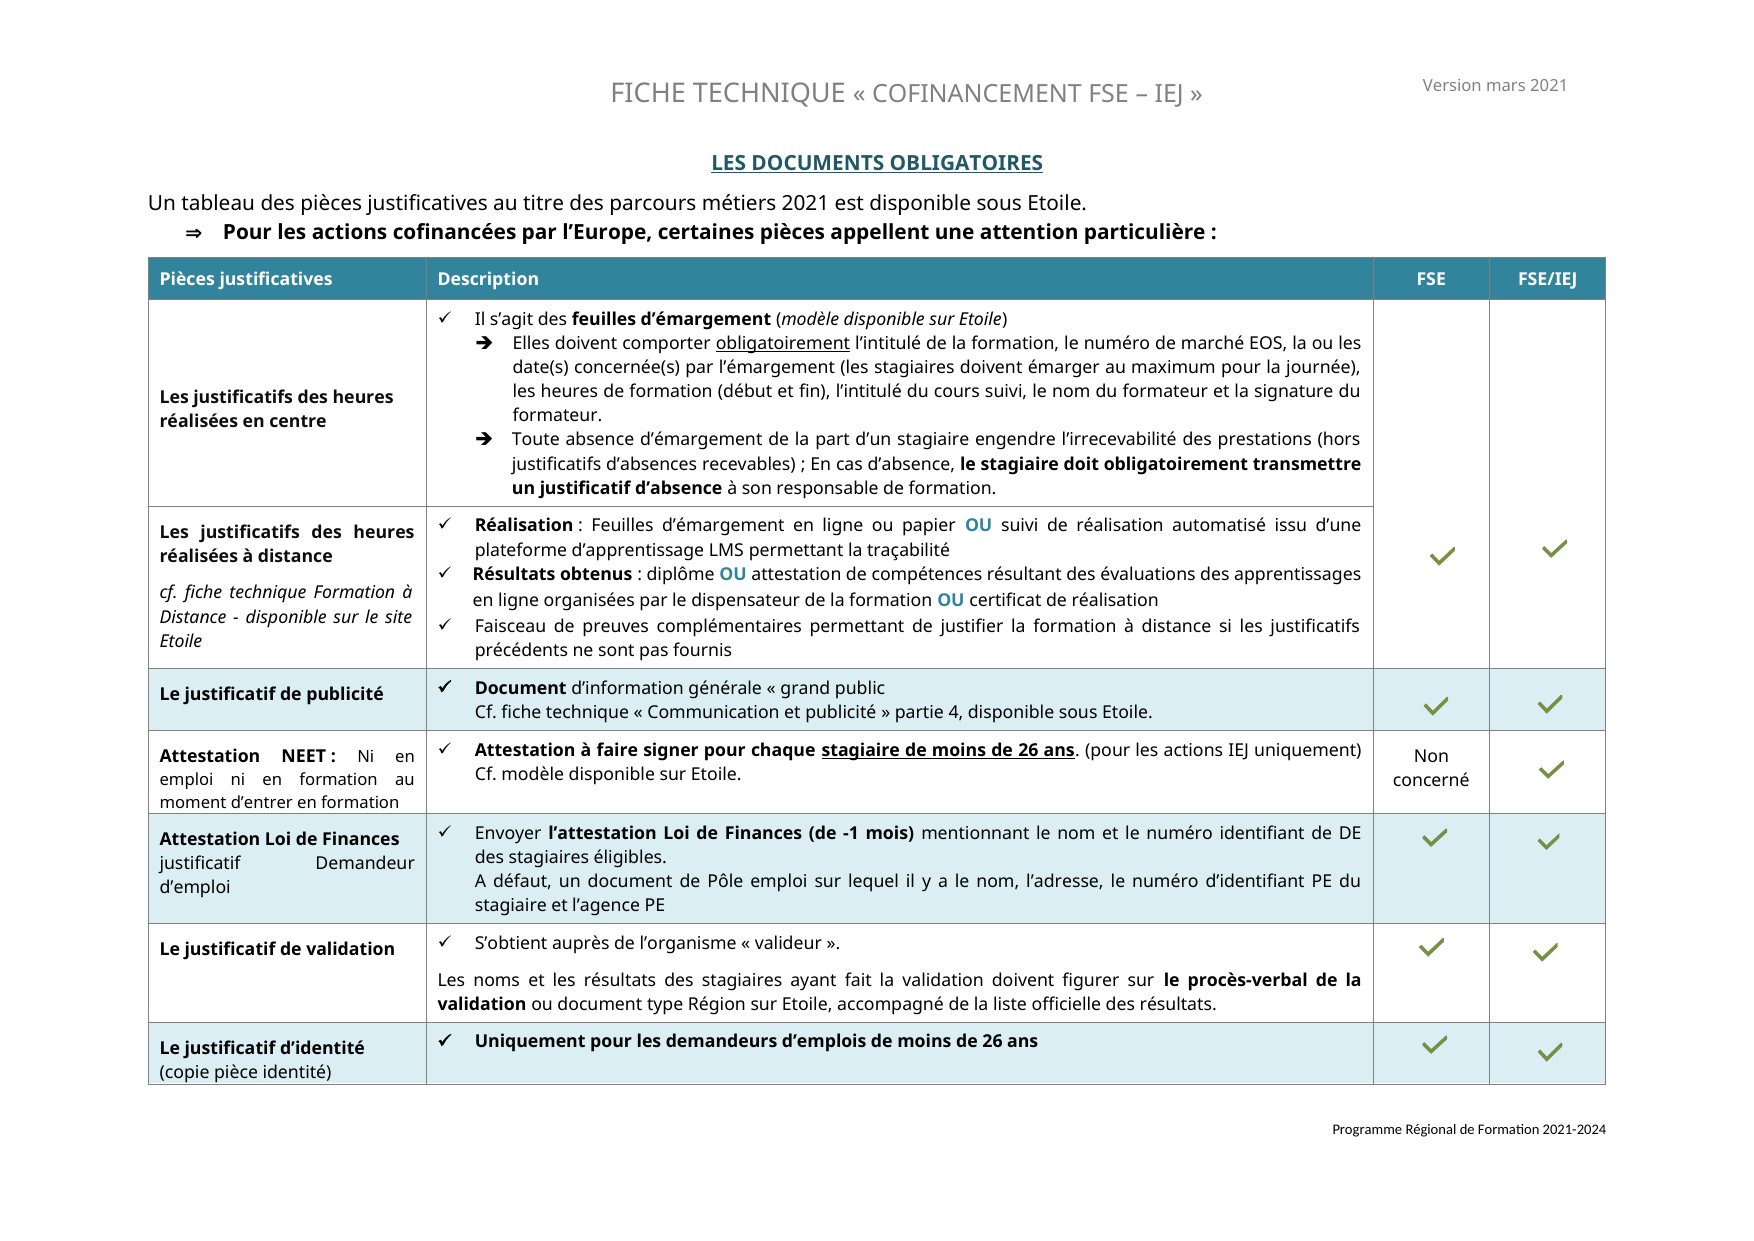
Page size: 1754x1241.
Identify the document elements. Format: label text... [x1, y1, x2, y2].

picture [1422, 1031, 1448, 1057]
picture [1532, 938, 1558, 964]
table_cell Uniquement pour les demandeurs d’emplois de moins de 26 ans [427, 1023, 1373, 1083]
table_cell [1374, 924, 1489, 1022]
table_cell [1490, 1023, 1605, 1083]
table_cell Réalisation : Feuilles d’émargement en ligne ou papier OU suivi de réalisation automatisé issu d’une plateforme d’apprentissage LMS permettant la traçabilité Résultats obtenus : diplôme OU attestation de compétences résultant des évaluations des apprentissages en ligne organisées par le dispensateur de la formation OU certificat de réalisation Faisceau de preuves complémentaires permettant de justifier la formation à distance si les justificatifs précédents ne sont pas fournis [427, 507, 1373, 668]
table_cell Le justificatif de publicité [149, 669, 426, 730]
table_cell Envoyer l’attestation Loi de Finances (de -1 mois) mentionnant le nom et le numéro identifiant de DE des stagiaires éligibles. A défaut, un document de Pôle emploi sur lequel il y a le nom, l’adresse, le numéro d’identifiant PE du stagiaire et l’agence PE [427, 814, 1373, 923]
table_cell Attestation Loi de Finances justificatif Demandeur d’emploi [149, 814, 426, 923]
table_cell [1490, 924, 1605, 1022]
table_cell Attestation NEET : Ni en emploi ni en formation au moment d’entrer en formation [149, 731, 426, 813]
table_cell Les justificatifs des heures réalisées en centre [149, 300, 426, 506]
picture [1418, 934, 1444, 960]
table_cell Il s’agit des feuilles d’émargement (modèle disponible sur Etoile) Elles doivent comporter obligatoirement l’intitulé de la formation, le numéro de marché EOS, la ou les date(s) concernée(s) par l’émargement (les stagiaires doivent émarger au maximum pour la journée), les heures de formation (début et fin), l’intitulé du cours suivi, le nom du formateur et la signature du formateur. Toute absence d’émargement de la part d’un stagiaire engendre l’irrecevabilité des prestations (hors justificatifs d’absences recevables) ; En cas d’absence, le stagiaire doit obligatoirement transmettre un justificatif d’absence à son responsable de formation. [427, 300, 1373, 506]
picture [1423, 692, 1449, 718]
picture [1537, 1038, 1563, 1064]
table_cell [1374, 300, 1489, 668]
text LES DOCUMENTS OBLIGATOIRES [148, 148, 1606, 176]
list Pour les actions cofinancées par l’Europe, certaines pièces appellent une attention particulière : [185, 217, 1606, 245]
table_cell [1490, 731, 1605, 813]
table_header Description [427, 258, 1373, 299]
table_cell Attestation à faire signer pour chaque stagiaire de moins de 26 ans. (pour les actions IEJ uniquement) Cf. modèle disponible sur Etoile. [427, 731, 1373, 813]
picture [1538, 756, 1564, 782]
table_cell [1490, 300, 1605, 668]
picture [1542, 535, 1568, 561]
table_cell S’obtient auprès de l’organisme « valideur ». Les noms et les résultats des stagiaires ayant fait la validation doivent figurer sur le procès-verbal de la validation ou document type Région sur Etoile, accompagné de la liste officielle des résultats. [427, 924, 1373, 1022]
table_cell Le justificatif d’identité (copie pièce identité) [149, 1023, 426, 1083]
picture [1537, 828, 1560, 851]
picture [1537, 691, 1563, 717]
table_cell [1490, 814, 1605, 923]
picture [1422, 824, 1448, 850]
table_cell Les justificatifs des heures réalisées à distance cf. fiche technique Formation à Distance - disponible sur le site Etoile [149, 507, 426, 668]
table_cell [1374, 669, 1489, 730]
table_header Pièces justificatives [149, 258, 426, 299]
table_cell [1374, 814, 1489, 923]
table_cell [1374, 1023, 1489, 1083]
table_cell Document d’information générale « grand public Cf. fiche technique « Communication et publicité » partie 4, disponible sous Etoile. [427, 669, 1373, 730]
text Un tableau des pièces justificatives au titre des parcours métiers 2021 est disponible sous Etoile. [148, 188, 1606, 217]
picture [1429, 542, 1455, 568]
table_cell [1490, 669, 1605, 730]
table_header FSE/IEJ [1490, 258, 1605, 299]
table_header FSE [1374, 258, 1489, 299]
table_cell Non concerné [1374, 731, 1489, 813]
table_cell Le justificatif de validation [149, 924, 426, 1022]
